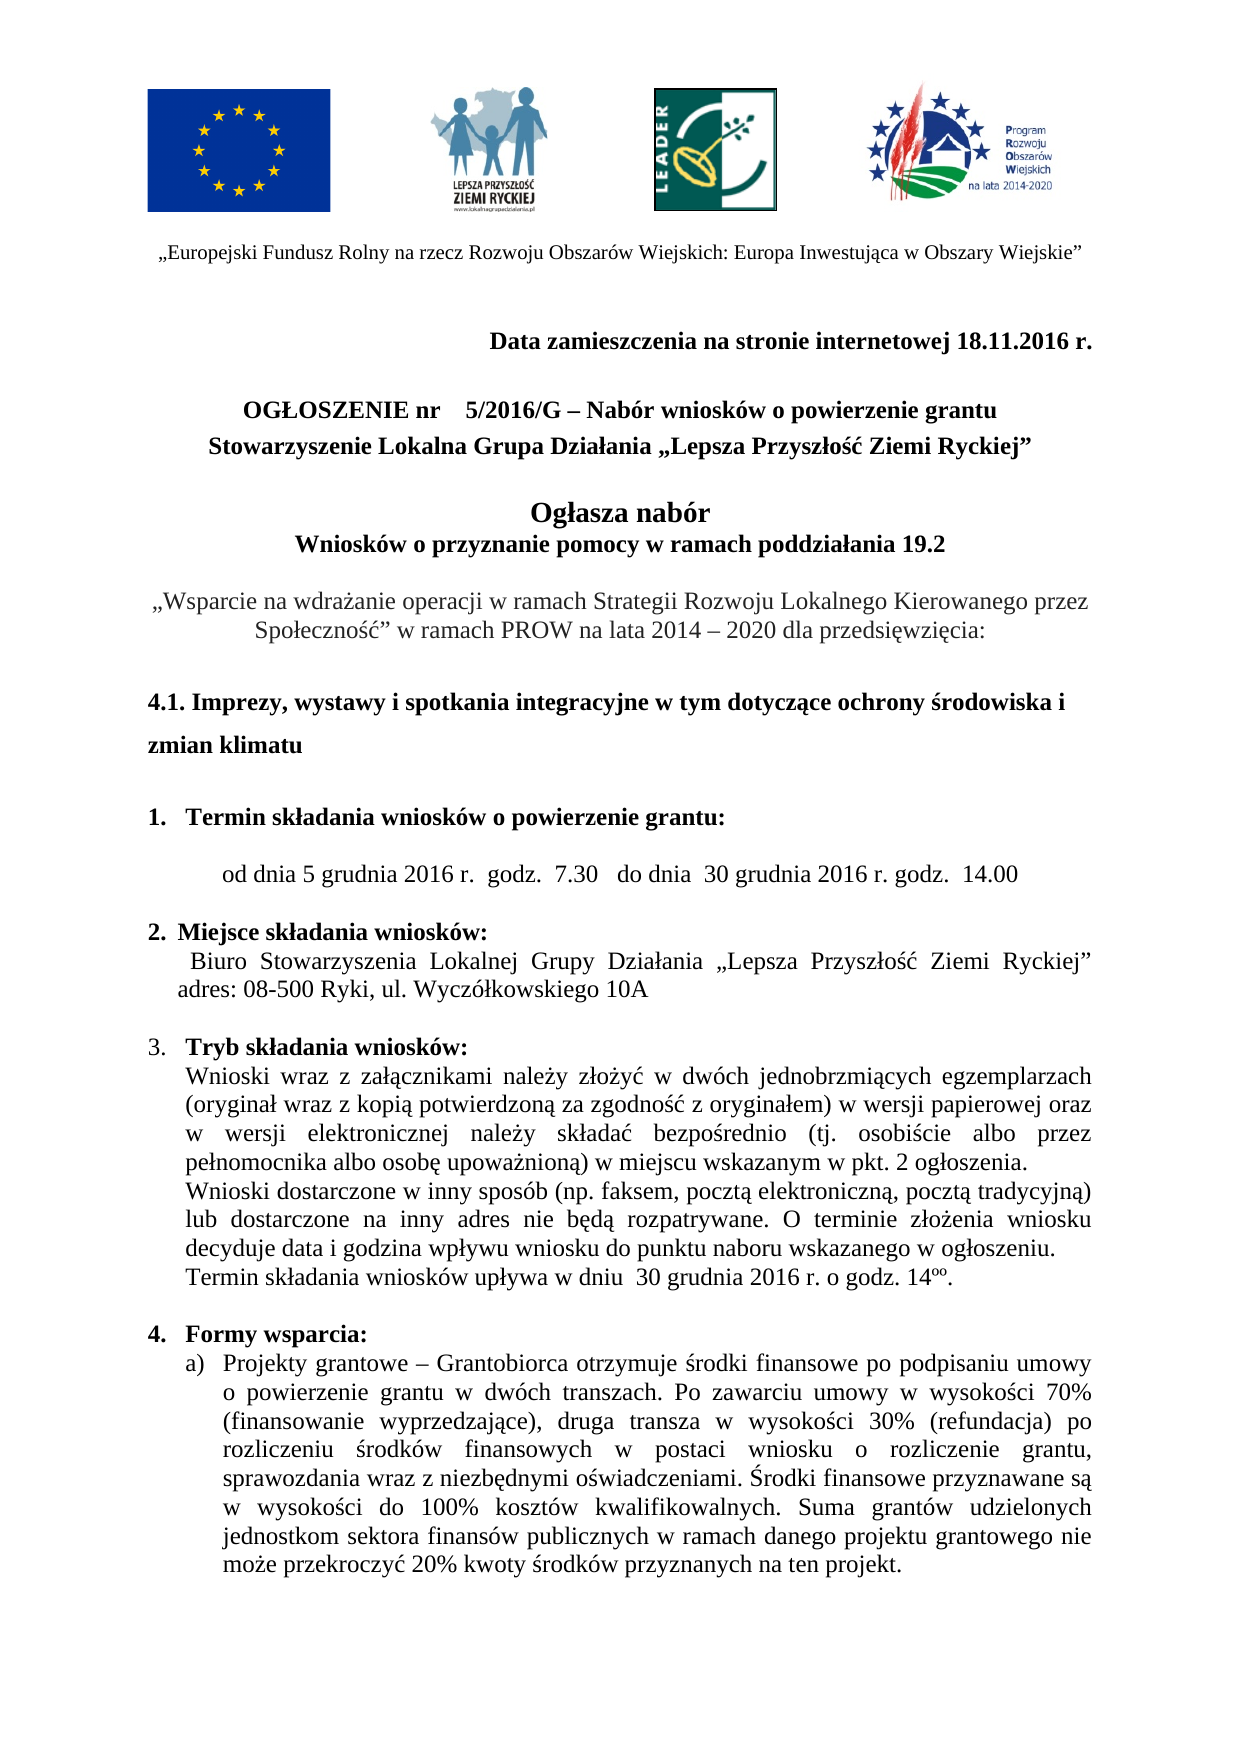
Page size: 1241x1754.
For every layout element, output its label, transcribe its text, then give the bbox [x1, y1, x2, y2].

text Wniosków o przyznanie pomocy w ramach poddziałania 19.2 [148, 529, 1093, 558]
text Biuro Stowarzyszenia Lokalnej Grupy Działania „Lepsza Przyszłość Ziemi Ryckiej” adres: 08-500 Ryki, ul. Wyczółkowskiego 10A [177, 946, 1093, 1003]
list Wnioski dostarczone w inny sposób (np. faksem, pocztą elektroniczną, pocztą tradycyjną) lub dostarczone na inny adres nie będą rozpatrywane. O terminie złożenia wniosku decyduje data i godzina wpływu wniosku do punktu naboru wskazanego w ogłoszeniu. [185, 1176, 1093, 1262]
list Termin składania wniosków upływa w dniu 30 grudnia 2016 r. o godz. 14ºº. [185, 1262, 1093, 1291]
text Ogłasza nabór [148, 495, 1093, 529]
list Tryb składania wniosków: [148, 1032, 1093, 1061]
picture [147, 89, 331, 212]
list Termin składania wniosków o powierzenie grantu: [148, 802, 1093, 831]
list Projekty grantowe – Grantobiorca otrzymuje środki finansowe po podpisaniu umowy o powierzenie grantu w dwóch transzach. Po zawarciu umowy w wysokości 70% (finansowanie wyprzedzające), druga transza w wysokości 30% (refundacja) po rozliczeniu środków finansowych w postaci wniosku o rozliczenie grantu, sprawozdania wraz z niezbędnymi oświadczeniami. Środki finansowe przyznawane są w wysokości do 100% kosztów kwalifikowalnych. Suma grantów udzielonych jednostkom sektora finansów publicznych w ramach danego projektu grantowego nie może przekroczyć 20% kwoty środków przyznanych na ten projekt. [185, 1348, 1093, 1578]
text od dnia 5 grudnia 2016 r. godz. 7.30 do dnia 30 grudnia 2016 r. godz. 14.00 [148, 859, 1093, 888]
text Data zamieszczenia na stronie internetowej 18.11.2016 r. [148, 326, 1093, 354]
list Miejsce składania wniosków: [148, 917, 1093, 946]
picture [430, 87, 548, 212]
list 4.1. Imprezy, wystawy i spotkania integracyjne w tym dotyczące ochrony środowiska i zmian klimatu [148, 687, 1093, 759]
text Stowarzyszenie Lokalna Grupa Działania „Lepsza Przyszłość Ziemi Ryckiej” [148, 431, 1093, 459]
list Formy wsparcia: [148, 1319, 1093, 1348]
picture [858, 73, 1067, 212]
text OGŁOSZENIE nr 5/2016/G – Nabór wniosków o powierzenie grantu [148, 395, 1093, 423]
list Wnioski wraz z załącznikami należy złożyć w dwóch jednobrzmiących egzemplarzach (oryginał wraz z kopią potwierdzoną za zgodność z oryginałem) w wersji papierowej oraz w wersji elektronicznej należy składać bezpośrednio (tj. osobiście albo przez pełnomocnika albo osobę upoważnioną) w miejscu wskazanym w pkt. 2 ogłoszenia. [185, 1061, 1093, 1176]
